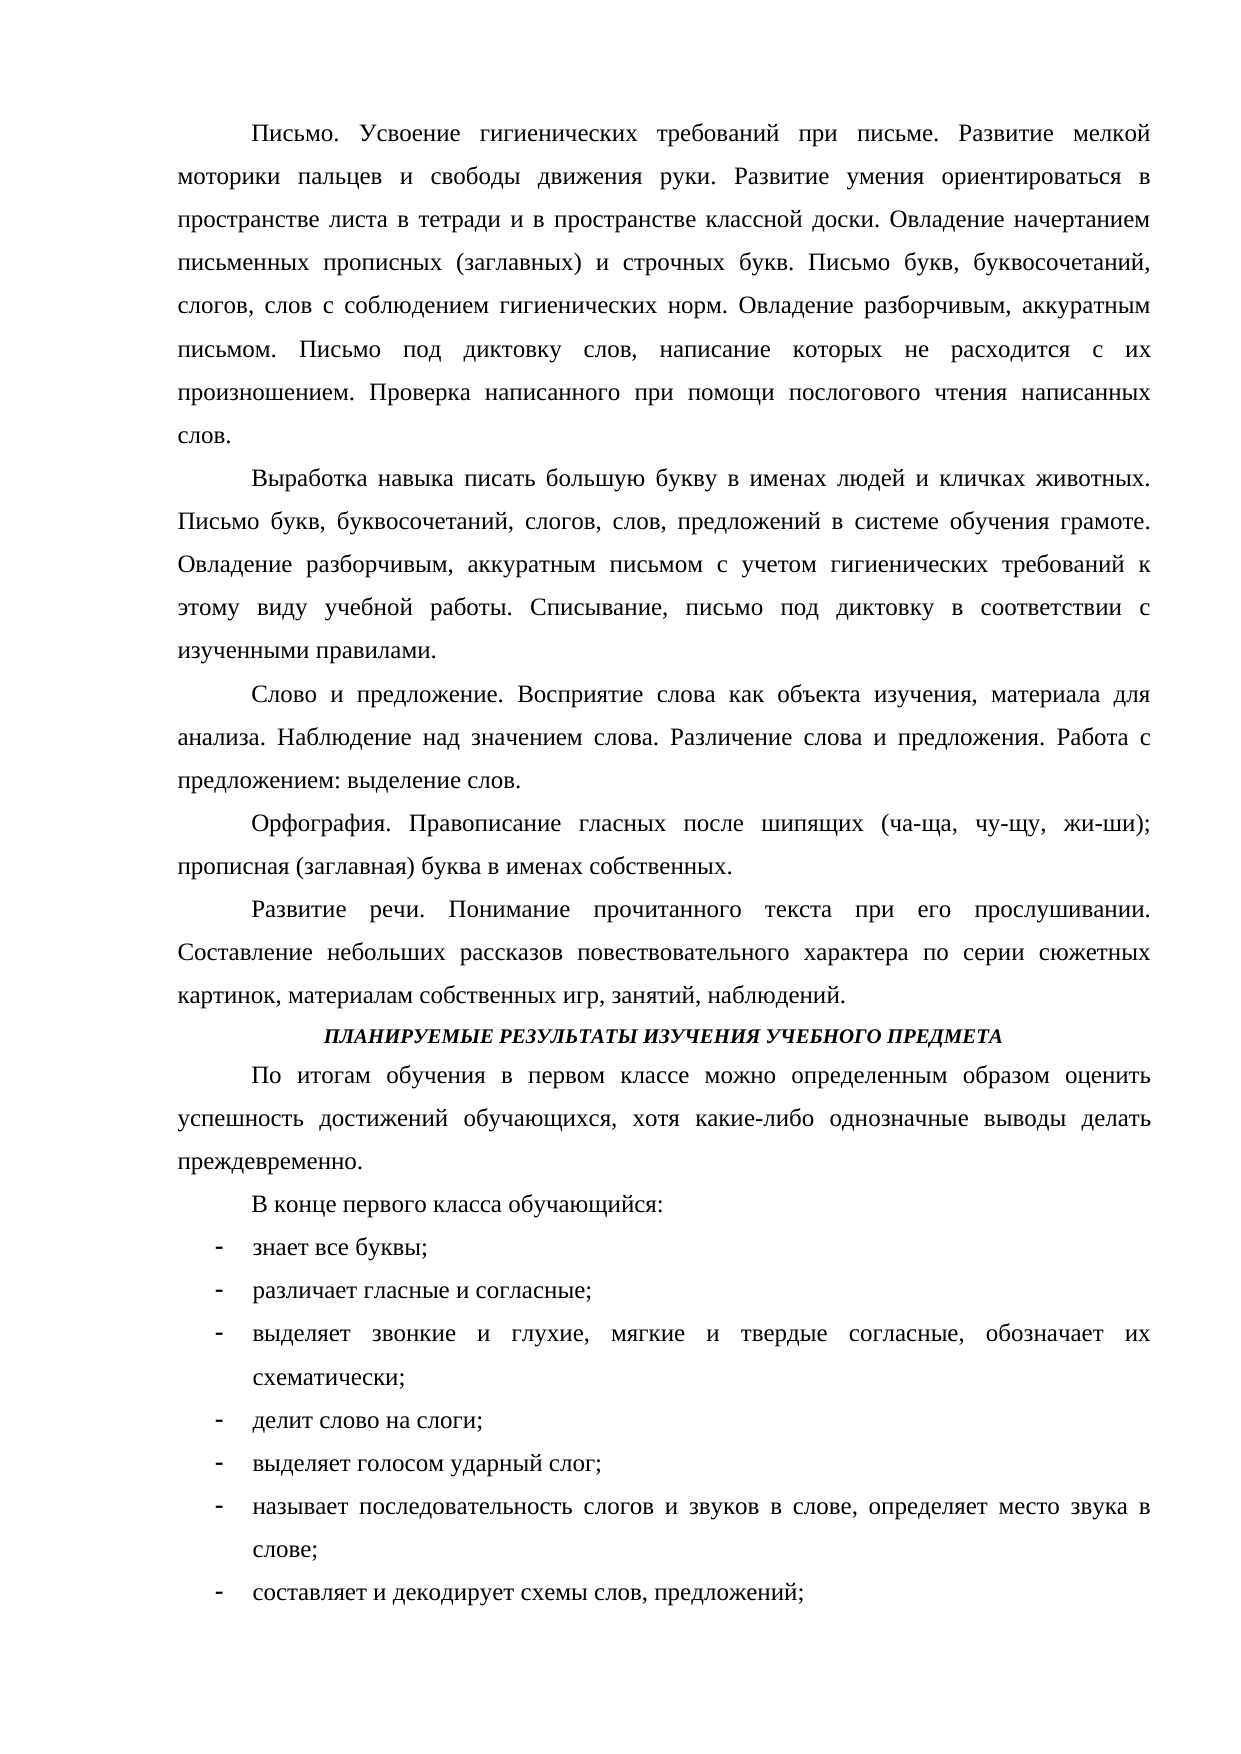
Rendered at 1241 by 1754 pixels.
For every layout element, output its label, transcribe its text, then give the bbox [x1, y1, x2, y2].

list различает гласные и согласные; [215, 1275, 1152, 1304]
list знает все буквы; [215, 1232, 1152, 1261]
text Выработка навыка писать большую букву в именах людей и кличках животных. Письмо букв, буквосочетаний, слогов, слов, предложений в системе обучения грамоте. Овладение разборчивым, аккуратным письмом с учетом гигиенических требований к этому виду учебной работы. Списывание, письмо под диктовку в соответствии с изученными правилами. [177, 463, 1152, 664]
list составляет и декодирует схемы слов, предложений; [215, 1577, 1152, 1606]
list выделяет голосом ударный слог; [215, 1448, 1152, 1477]
list называет последовательность слогов и звуков в слове, определяет место звука в слове; [215, 1491, 1152, 1563]
text Письмо. Усвоение гигиенических требований при письме. Развитие мелкой моторики пальцев и свободы движения руки. Развитие умения ориентироваться в пространстве листа в тетради и в пространстве классной доски. Овладение начертанием письменных прописных (заглавных) и строчных букв. Письмо букв, буквосочетаний, слогов, слов с соблюдением гигиенических норм. Овладение разборчивым, аккуратным письмом. Письмо под диктовку слов, написание которых не расходится с их произношением. Проверка написанного при помощи послогового чтения написанных слов. [177, 118, 1152, 449]
text Слово и предложение. Восприятие слова как объекта изучения, материала для анализа. Наблюдение над значением слова. Различение слова и предложения. Работа с предложением: выделение слов. [177, 679, 1152, 794]
text В конце первого класса обучающийся: [177, 1189, 1152, 1218]
list делит слово на слоги; [215, 1405, 1152, 1433]
list выделяет звонкие и глухие, мягкие и твердые согласные, обозначает их схематически; [215, 1318, 1152, 1390]
text ПЛАНИРУЕМЫЕ РЕЗУЛЬТАТЫ ИЗУЧЕНИЯ УЧЕБНОГО ПРЕДМЕТА [177, 1024, 1152, 1048]
text Орфография. Правописание гласных после шипящих (ча-ща, чу-щу, жи-ши); прописная (заглавная) буква в именах собственных. [177, 808, 1152, 880]
text Развитие речи. Понимание прочитанного текста при его прослушивании. Составление небольших рассказов повествовательного характера по серии сюжетных картинок, материалам собственных игр, занятий, наблюдений. [177, 894, 1152, 1009]
text По итогам обучения в первом классе можно определенным образом оценить успешность достижений обучающихся, хотя какие-либо однозначные выводы делать преждевременно. [177, 1060, 1152, 1175]
